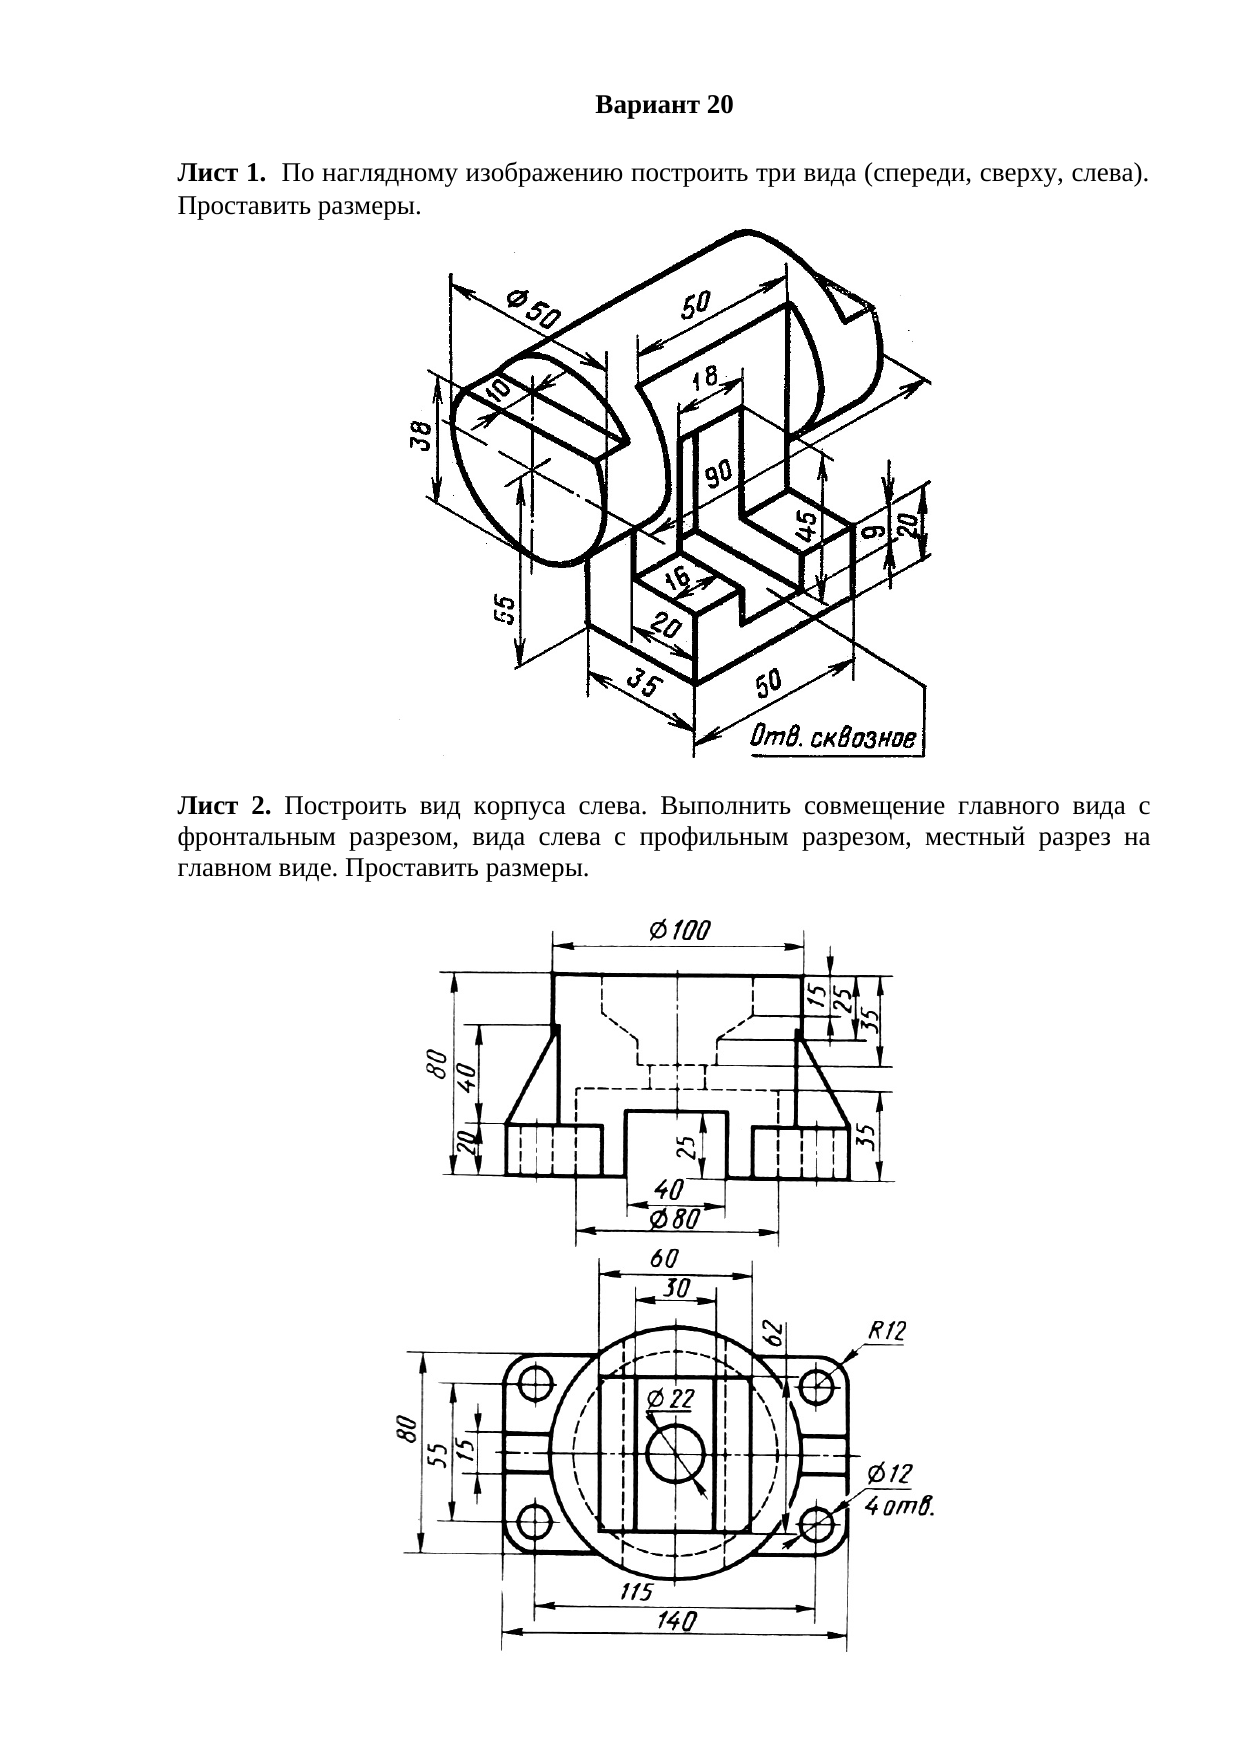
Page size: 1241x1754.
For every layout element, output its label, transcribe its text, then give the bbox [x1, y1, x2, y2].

text Лист 1. По наглядному изображению построить три вида (спереди, сверху, слева). Проставить размеры. [177, 156, 1152, 220]
picture [389, 882, 940, 1662]
text Вариант 20 [177, 89, 1152, 120]
text Лист 2. Построить вид корпуса слева. Выполнить совмещение главного вида с фронтальным разрезом, вида слева с профильным разрезом, местный разрез на главном виде. Проставить размеры. [177, 789, 1152, 882]
picture [397, 222, 932, 771]
